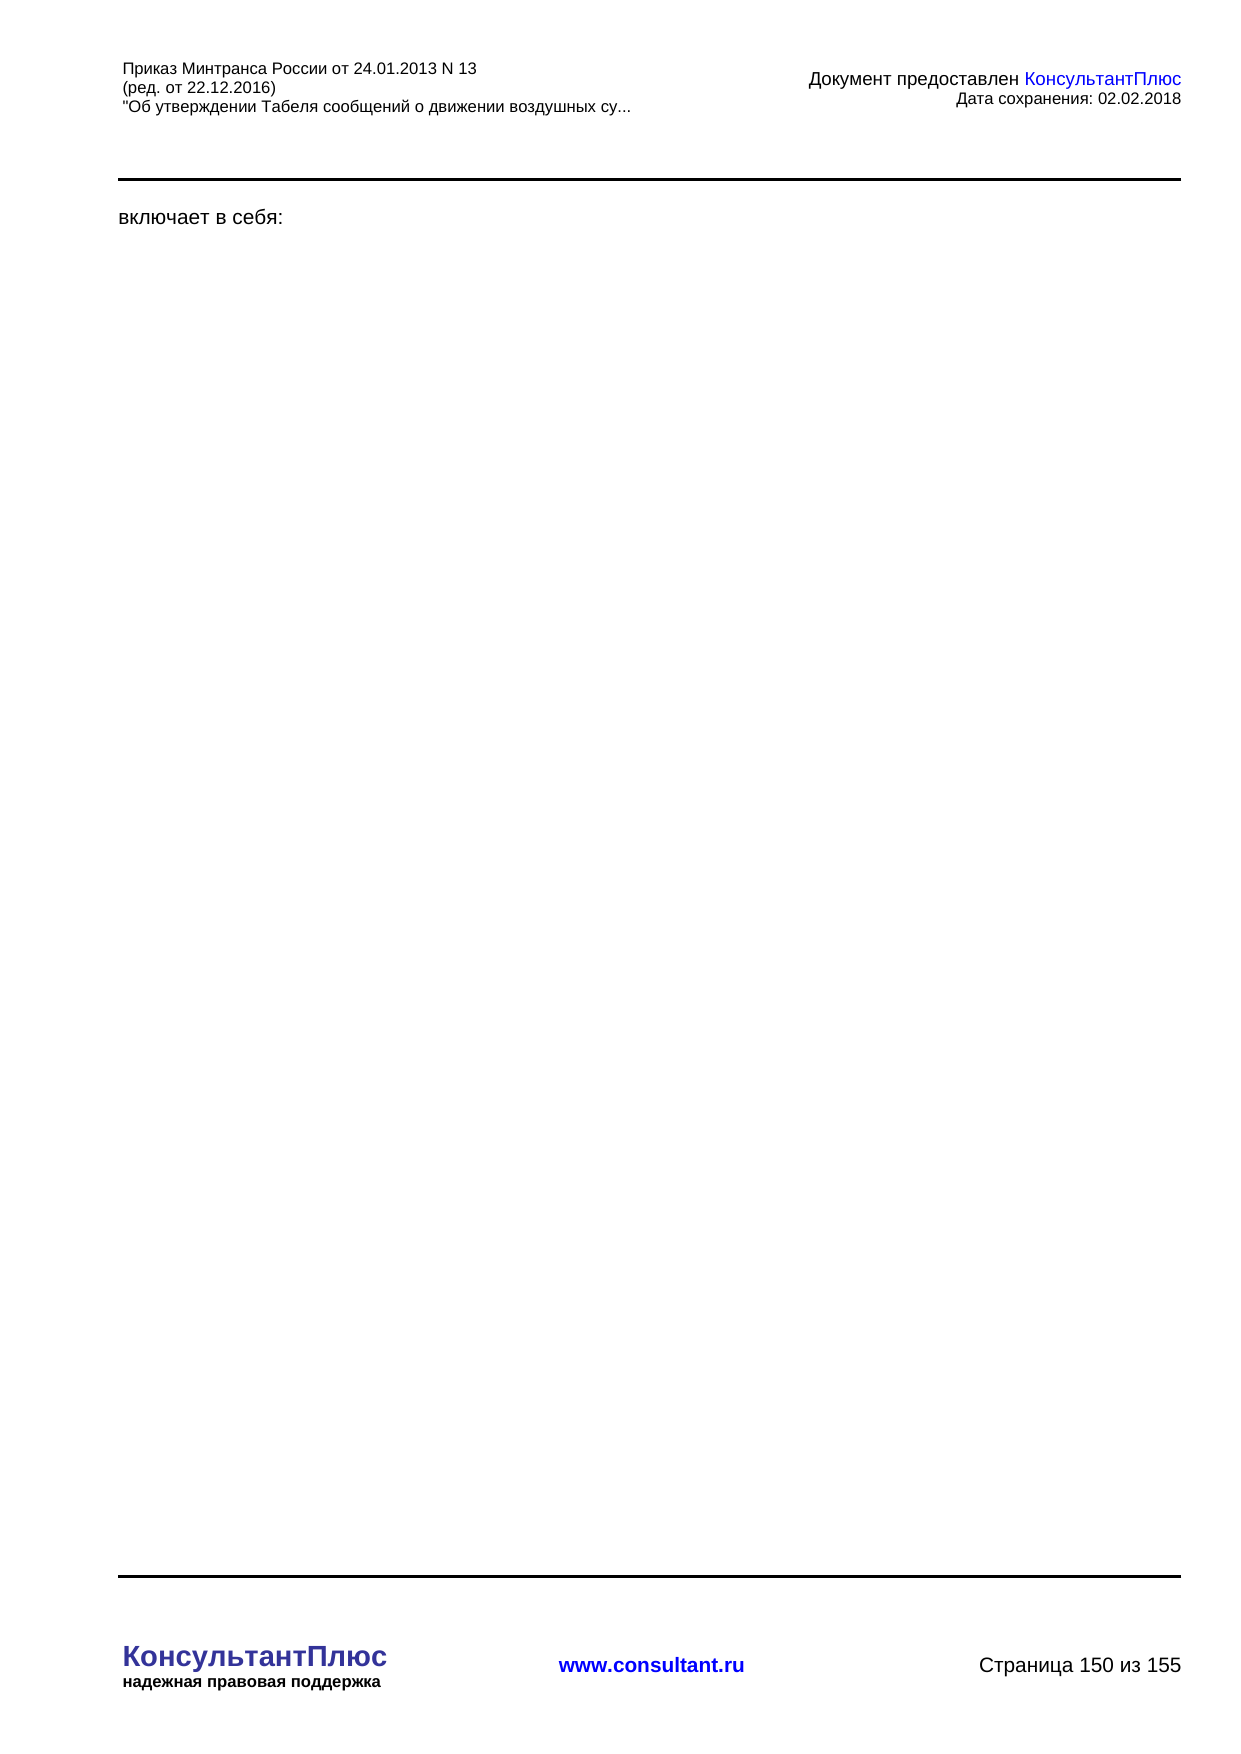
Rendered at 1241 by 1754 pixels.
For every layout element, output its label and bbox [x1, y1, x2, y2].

text [118, 205, 1181, 229]
